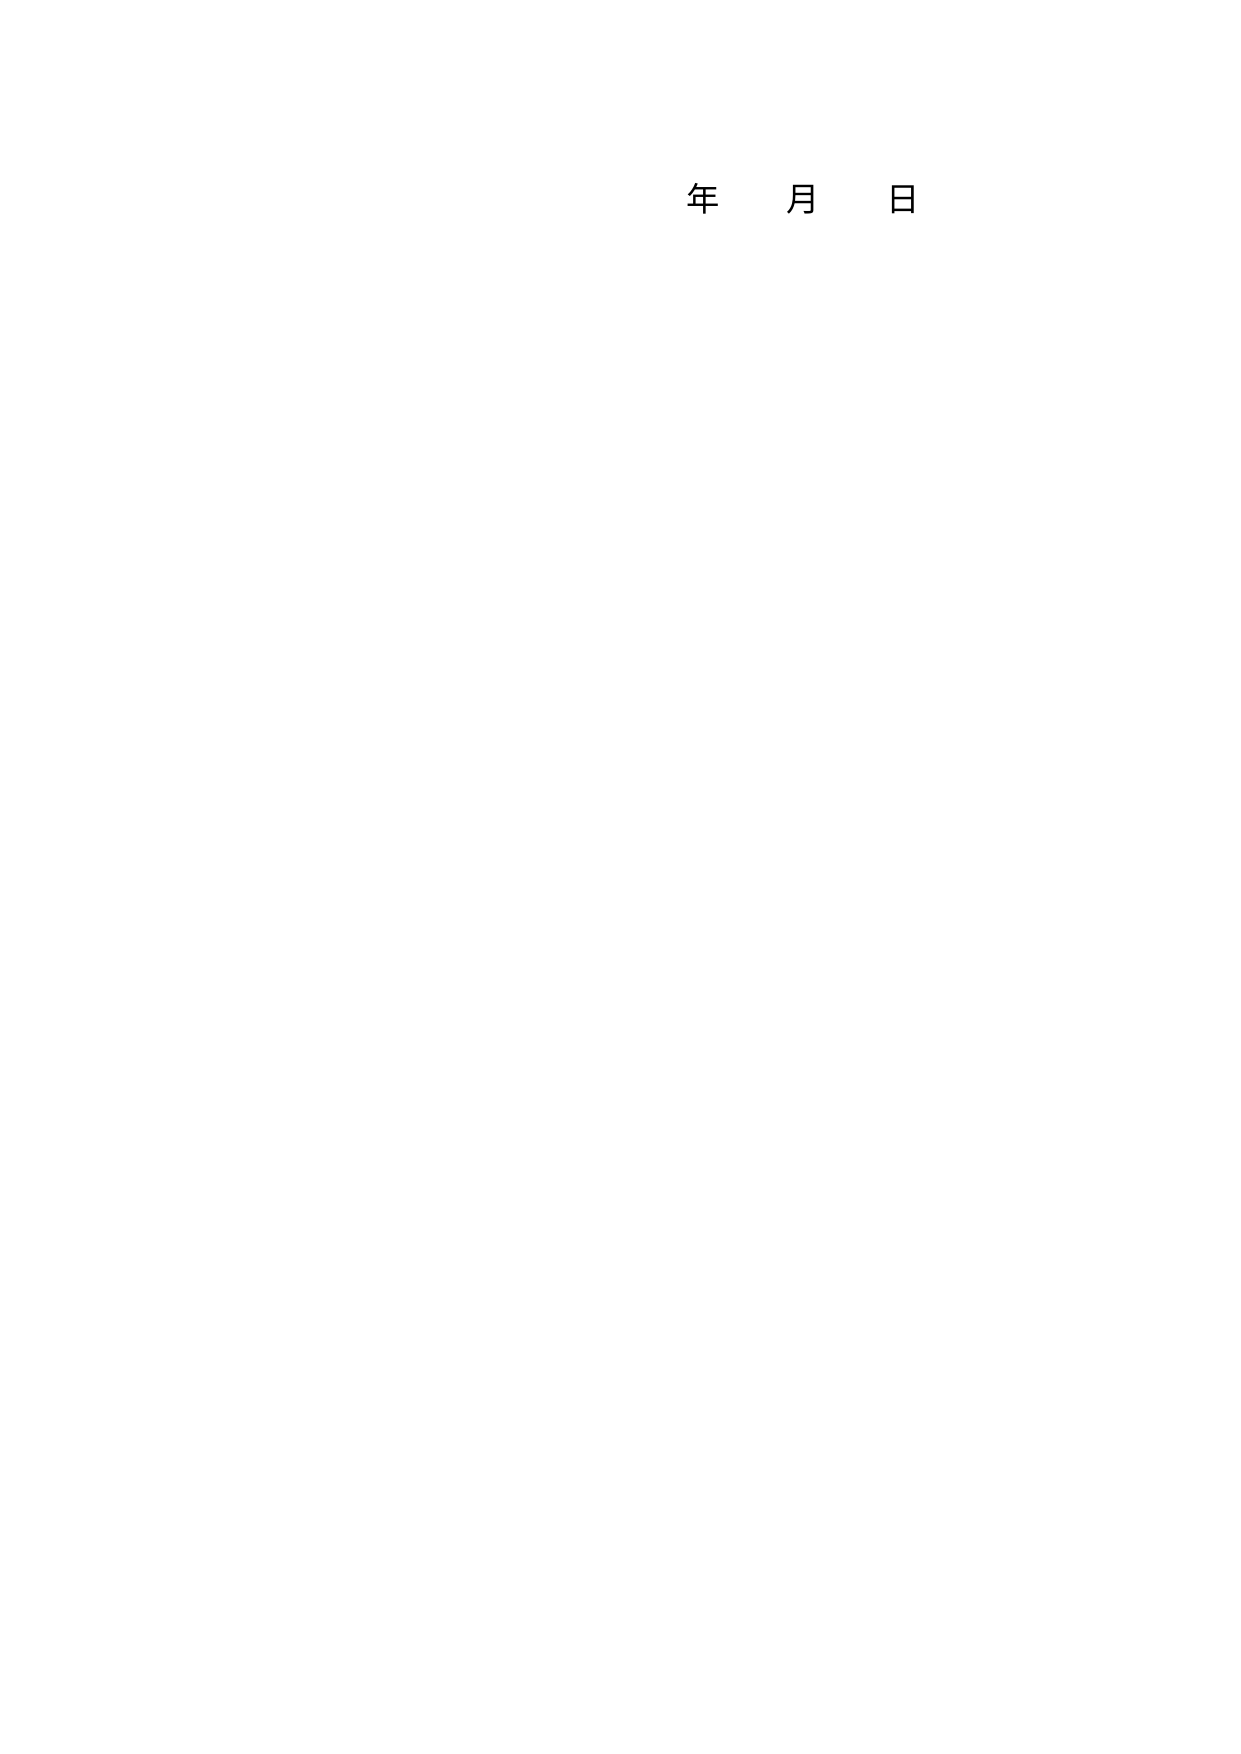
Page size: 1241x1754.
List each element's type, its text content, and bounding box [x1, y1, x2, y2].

text 年 月 日 [187, 162, 919, 223]
